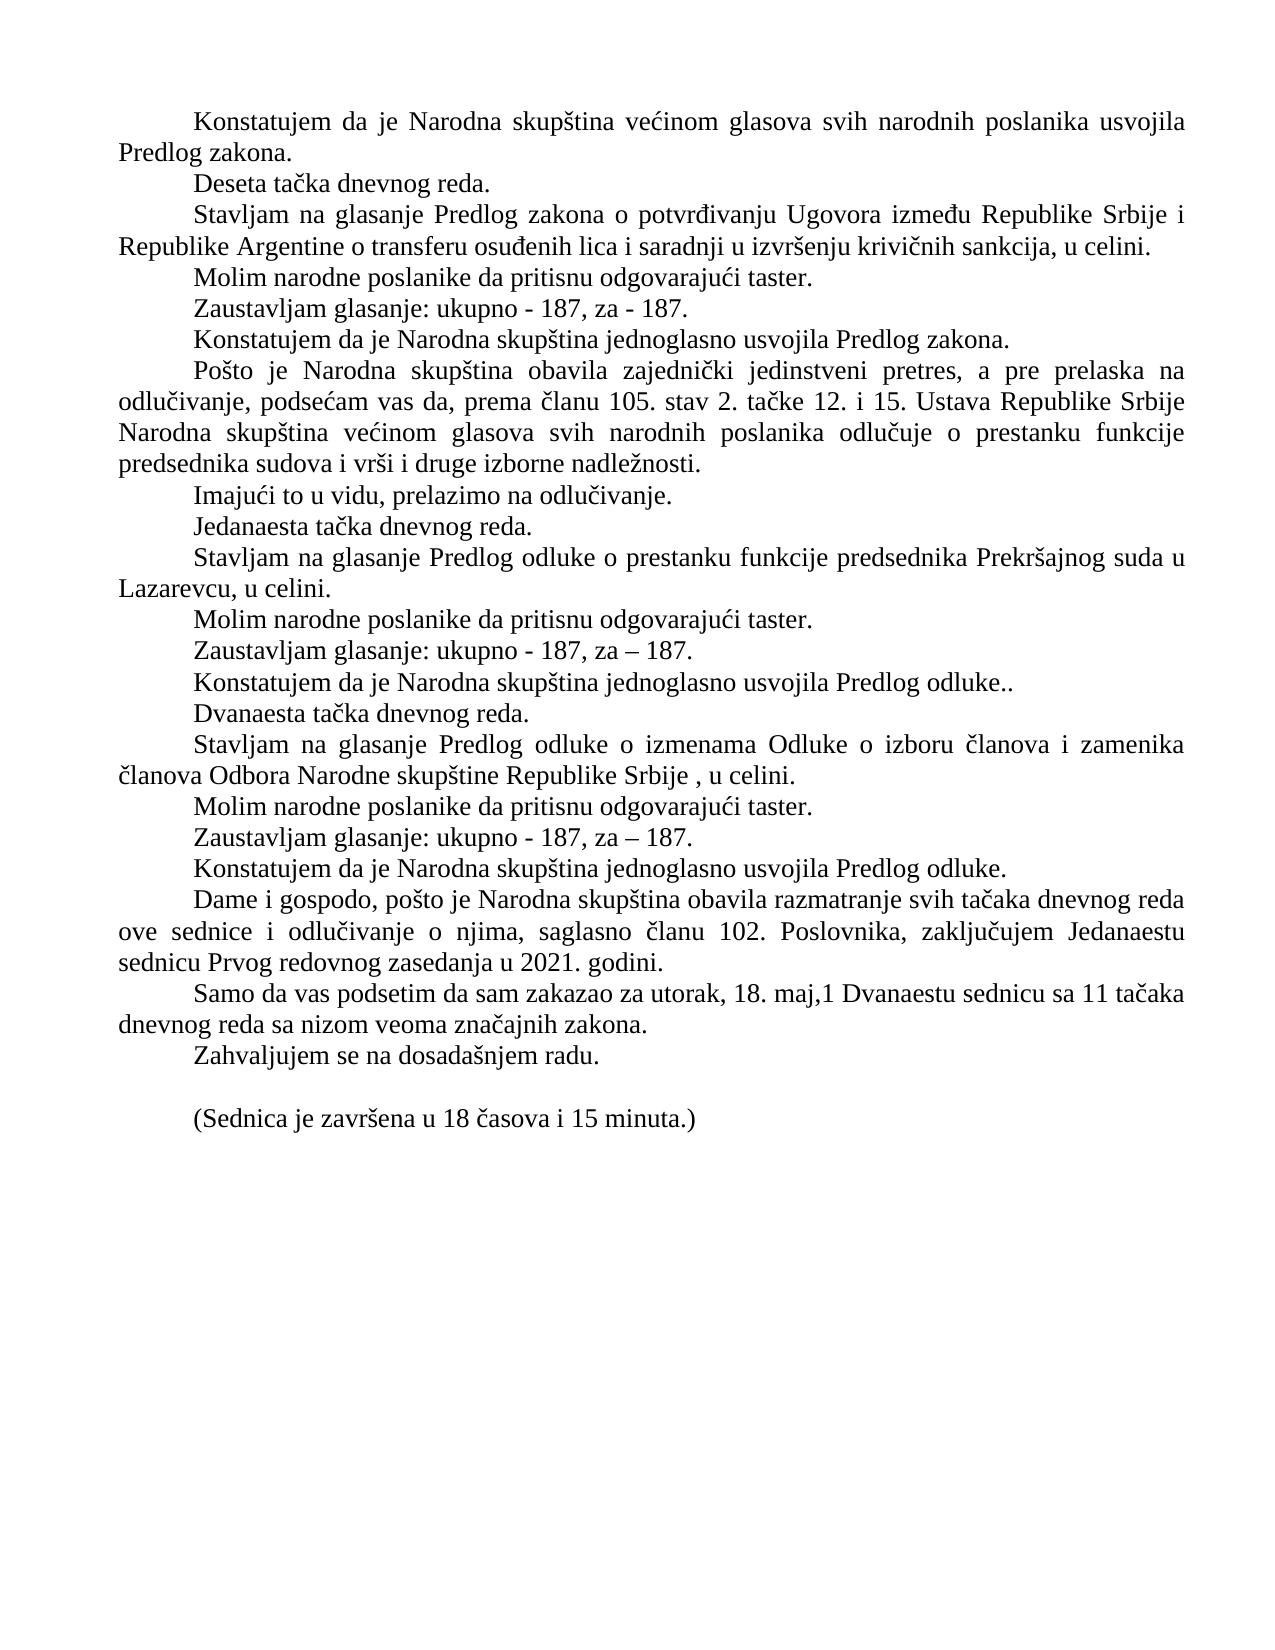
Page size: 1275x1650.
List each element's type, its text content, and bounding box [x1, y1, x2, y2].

text (Sednica je završena u 18 časova i 15 minuta.) [118, 1102, 1186, 1133]
text Jedanaesta tačka dnevnog reda. [118, 510, 1186, 541]
text Zaustavljam glasanje: ukupno - 187, za - 187. [118, 292, 1186, 323]
text Zaustavljam glasanje: ukupno - 187, za – 187. [118, 821, 1186, 852]
text Dvanaesta tačka dnevnog reda. [118, 697, 1186, 728]
text Dame i gospodo, pošto je Narodna skupština obavila razmatranje svih tačaka dnevnog reda ove sednice i odlučivanje o njima, saglasno članu 102. Poslovnika, zaključujem Jedanaestu sednicu Prvog redovnog zasedanja u 2021. godini. [118, 884, 1186, 977]
text Deseta tačka dnevnog reda. [118, 167, 1186, 198]
text Pošto je Narodna skupština obavila zajednički jedinstveni pretres, a pre prelaska na odlučivanje, podsećam vas da, prema članu 105. stav 2. tačke 12. i 15. Ustava Republike Srbije Narodna skupština većinom glasova svih narodnih poslanika odlučuje o prestanku funkcije predsednika sudova i vrši i druge izborne nadležnosti. [118, 354, 1186, 479]
text Konstatujem da je Narodna skupština jednoglasno usvojila Predlog odluke.. [118, 666, 1186, 697]
text Stavljam na glasanje Predlog zakona o potvrđivanju Ugovora između Republike Srbije i Republike Argentine o transferu osuđenih lica i saradnji u izvršenju krivičnih sankcija, u celini. [118, 198, 1186, 261]
text Zahvaljujem se na dosadašnjem radu. [118, 1039, 1186, 1071]
text Molim narodne poslanike da pritisnu odgovarajući taster. [118, 790, 1186, 821]
text Samo da vas podsetim da sam zakazao za utorak, 18. maj,1 Dvanaestu sednicu sa 11 tačaka dnevnog reda sa nizom veoma značajnih zakona. [118, 977, 1186, 1039]
text Zaustavljam glasanje: ukupno - 187, za – 187. [118, 634, 1186, 666]
text Stavljam na glasanje Predlog odluke o prestanku funkcije predsednika Prekršajnog suda u Lazarevcu, u celini. [118, 541, 1186, 603]
text Konstatujem da je Narodna skupština većinom glasova svih narodnih poslanika usvojila Predlog zakona. [118, 105, 1186, 167]
text Konstatujem da je Narodna skupština jednoglasno usvojila Predlog odluke. [118, 852, 1186, 884]
text Imajući to u vidu, prelazimo na odlučivanje. [118, 479, 1186, 510]
text Molim narodne poslanike da pritisnu odgovarajući taster. [118, 261, 1186, 292]
text Konstatujem da je Narodna skupština jednoglasno usvojila Predlog zakona. [118, 323, 1186, 354]
text Molim narodne poslanike da pritisnu odgovarajući taster. [118, 603, 1186, 634]
text Stavljam na glasanje Predlog odluke o izmenama Odluke o izboru članova i zamenika članova Odbora Narodne skupštine Republike Srbije , u celini. [118, 728, 1186, 790]
